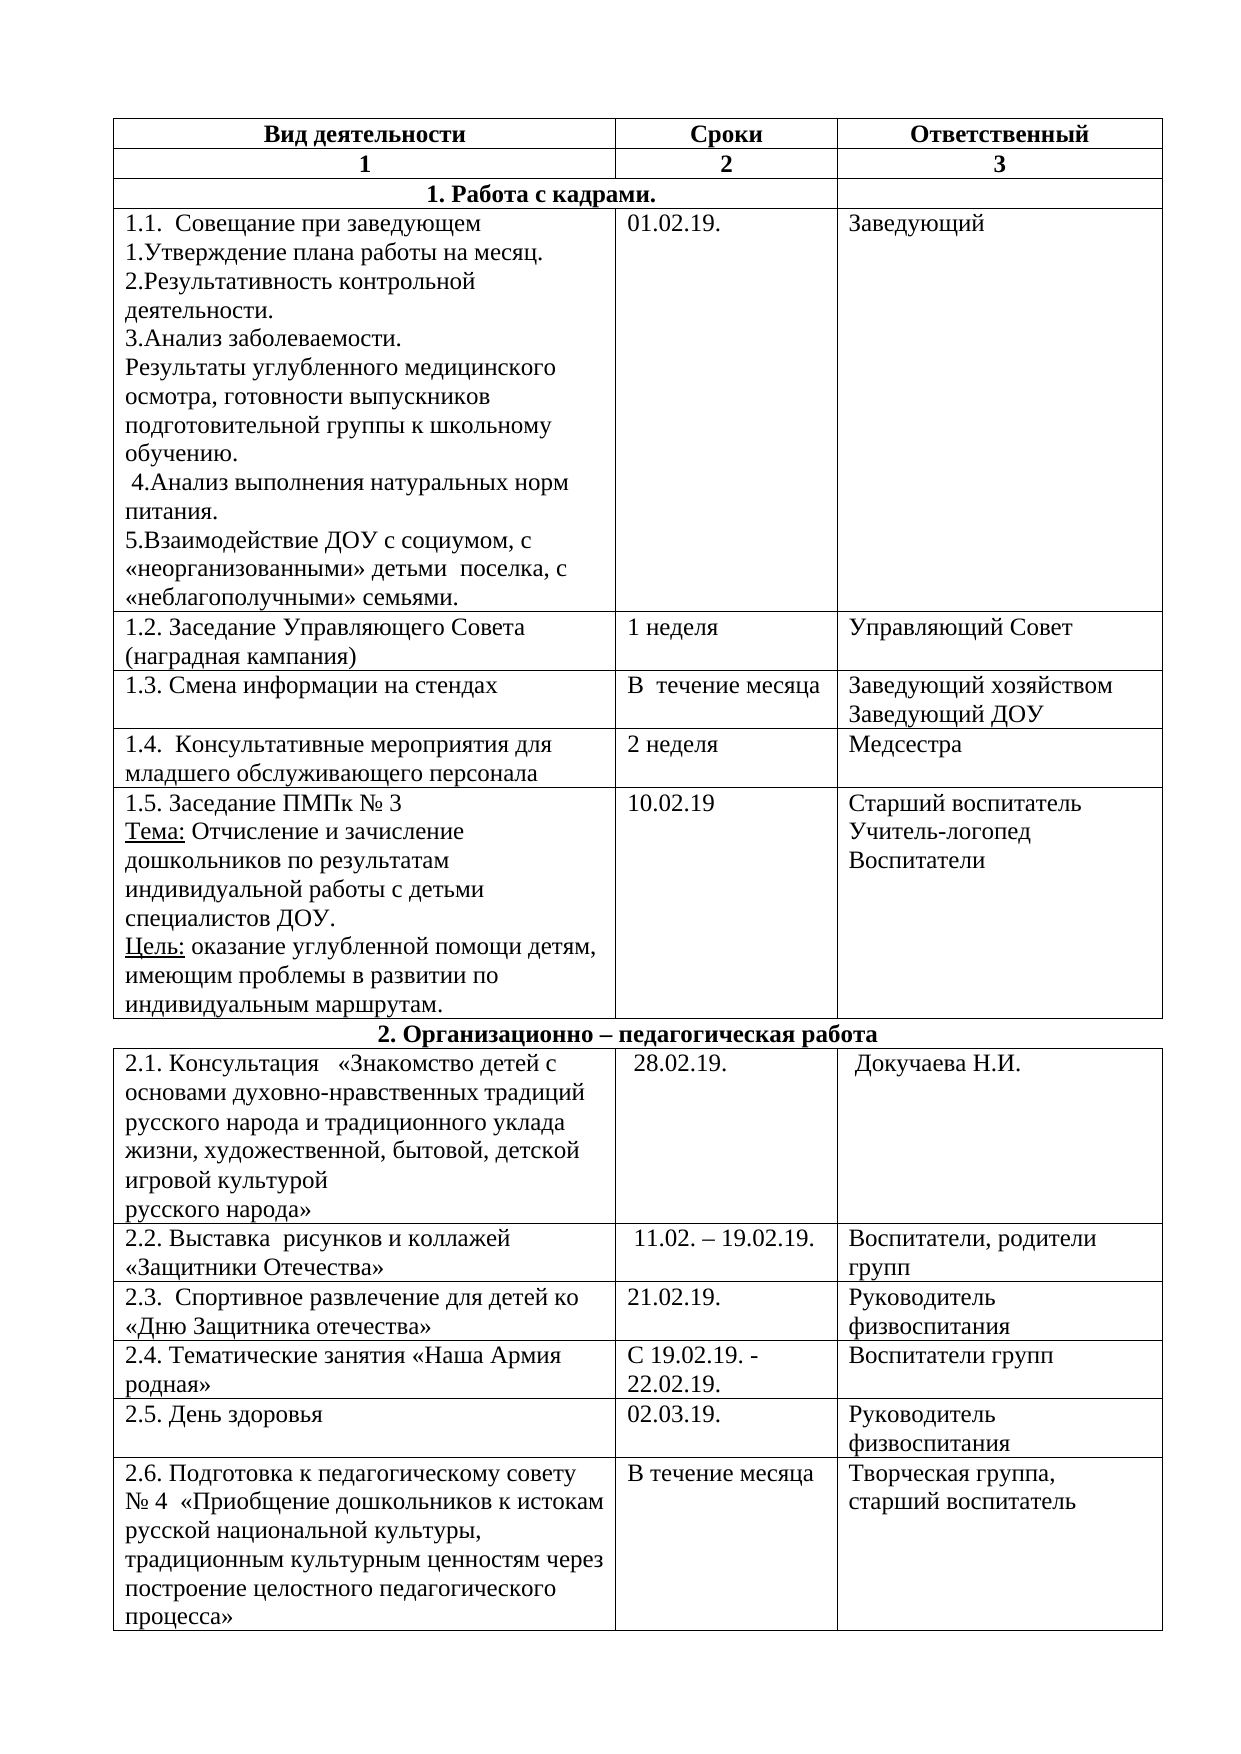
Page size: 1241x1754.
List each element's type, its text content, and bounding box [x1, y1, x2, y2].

table_cell 1 неделя [616, 612, 837, 669]
table_cell 2 [616, 149, 837, 178]
table_header 28.02.19. [616, 1049, 837, 1222]
table_cell 1.5. Заседание ПМПк № 3 Тема: Отчисление и зачисление дошкольников по результатам индивидуальной работы с детьми специалистов ДОУ. Цель: оказание углубленной помощи детям, имеющим проблемы в развитии по индивидуальным маршрутам. [114, 788, 615, 1018]
table_cell 01.02.19. [616, 209, 837, 611]
table_cell В течение месяца [616, 1458, 837, 1630]
table_cell В течение месяца [616, 671, 837, 728]
table_cell Медсестра [838, 729, 1162, 787]
table_cell Заведующий [838, 209, 1162, 611]
table_cell 1.4. Консультативные мероприятия для младшего обслуживающего персонала [114, 729, 615, 787]
table_cell 1. Работа с кадрами. [114, 179, 837, 207]
text 2. Организационно – педагогическая работа [103, 1019, 1152, 1047]
table_cell 2.4. Тематические занятия «Наша Армия родная» [114, 1341, 615, 1398]
table_cell Воспитатели, родители групп [838, 1224, 1162, 1281]
table_cell 1.2. Заседание Управляющего Совета (наградная кампания) [114, 612, 615, 669]
table_cell 2.2. Выставка рисунков и коллажей «Защитники Отечества» [114, 1224, 615, 1281]
table_cell 2.3. Спортивное развлечение для детей ко «Дню Защитника отечества» [114, 1282, 615, 1339]
table_cell 02.03.19. [616, 1399, 837, 1457]
table_cell Творческая группа, старший воспитатель [838, 1458, 1162, 1630]
table_cell 1.3. Смена информации на стендах [114, 671, 615, 728]
table_cell Руководитель физвоспитания [838, 1399, 1162, 1457]
table_header Ответственный [838, 119, 1162, 148]
table_cell Руководитель физвоспитания [838, 1282, 1162, 1339]
table_cell Старший воспитатель Учитель-логопед Воспитатели [838, 788, 1162, 1018]
table_cell 2.5. День здоровья [114, 1399, 615, 1457]
table_header Сроки [616, 119, 837, 148]
table_cell 21.02.19. [616, 1282, 837, 1339]
table_cell Заведующий хозяйством Заведующий ДОУ [838, 671, 1162, 728]
table_cell 11.02. – 19.02.19. [616, 1224, 837, 1281]
table_header 2.1. Консультация «Знакомство детей с основами духовно-нравственных традиций русского народа и традиционного уклада жизни, художественной, бытовой, детской игровой культурой русского народа» [114, 1049, 615, 1222]
table_header Вид деятельности [114, 119, 615, 148]
table_cell 1.1. Совещание при заведующем 1.Утверждение плана работы на месяц. 2.Результативность контрольной деятельности. 3.Анализ заболеваемости. Результаты углубленного медицинского осмотра, готовности выпускников подготовительной группы к школьному обучению. 4.Анализ выполнения натуральных норм питания. 5.Взаимодействие ДОУ с социумом, с «неорганизованными» детьми поселка, с «неблагополучными» семьями. [114, 209, 615, 611]
table_cell 1 [114, 149, 615, 178]
table_cell 2.6. Подготовка к педагогическому совету № 4 «Приобщение дошкольников к истокам русской национальной культуры, традиционным культурным ценностям через построение целостного педагогического процесса» [114, 1458, 615, 1630]
table_cell Управляющий Совет [838, 612, 1162, 669]
table_cell Воспитатели групп [838, 1341, 1162, 1398]
table_cell [838, 179, 1162, 207]
table_cell 2 неделя [616, 729, 837, 787]
table_cell 3 [838, 149, 1162, 178]
table_cell 10.02.19 [616, 788, 837, 1018]
table_header Докучаева Н.И. [838, 1049, 1162, 1222]
table_cell С 19.02.19. -22.02.19. [616, 1341, 837, 1398]
